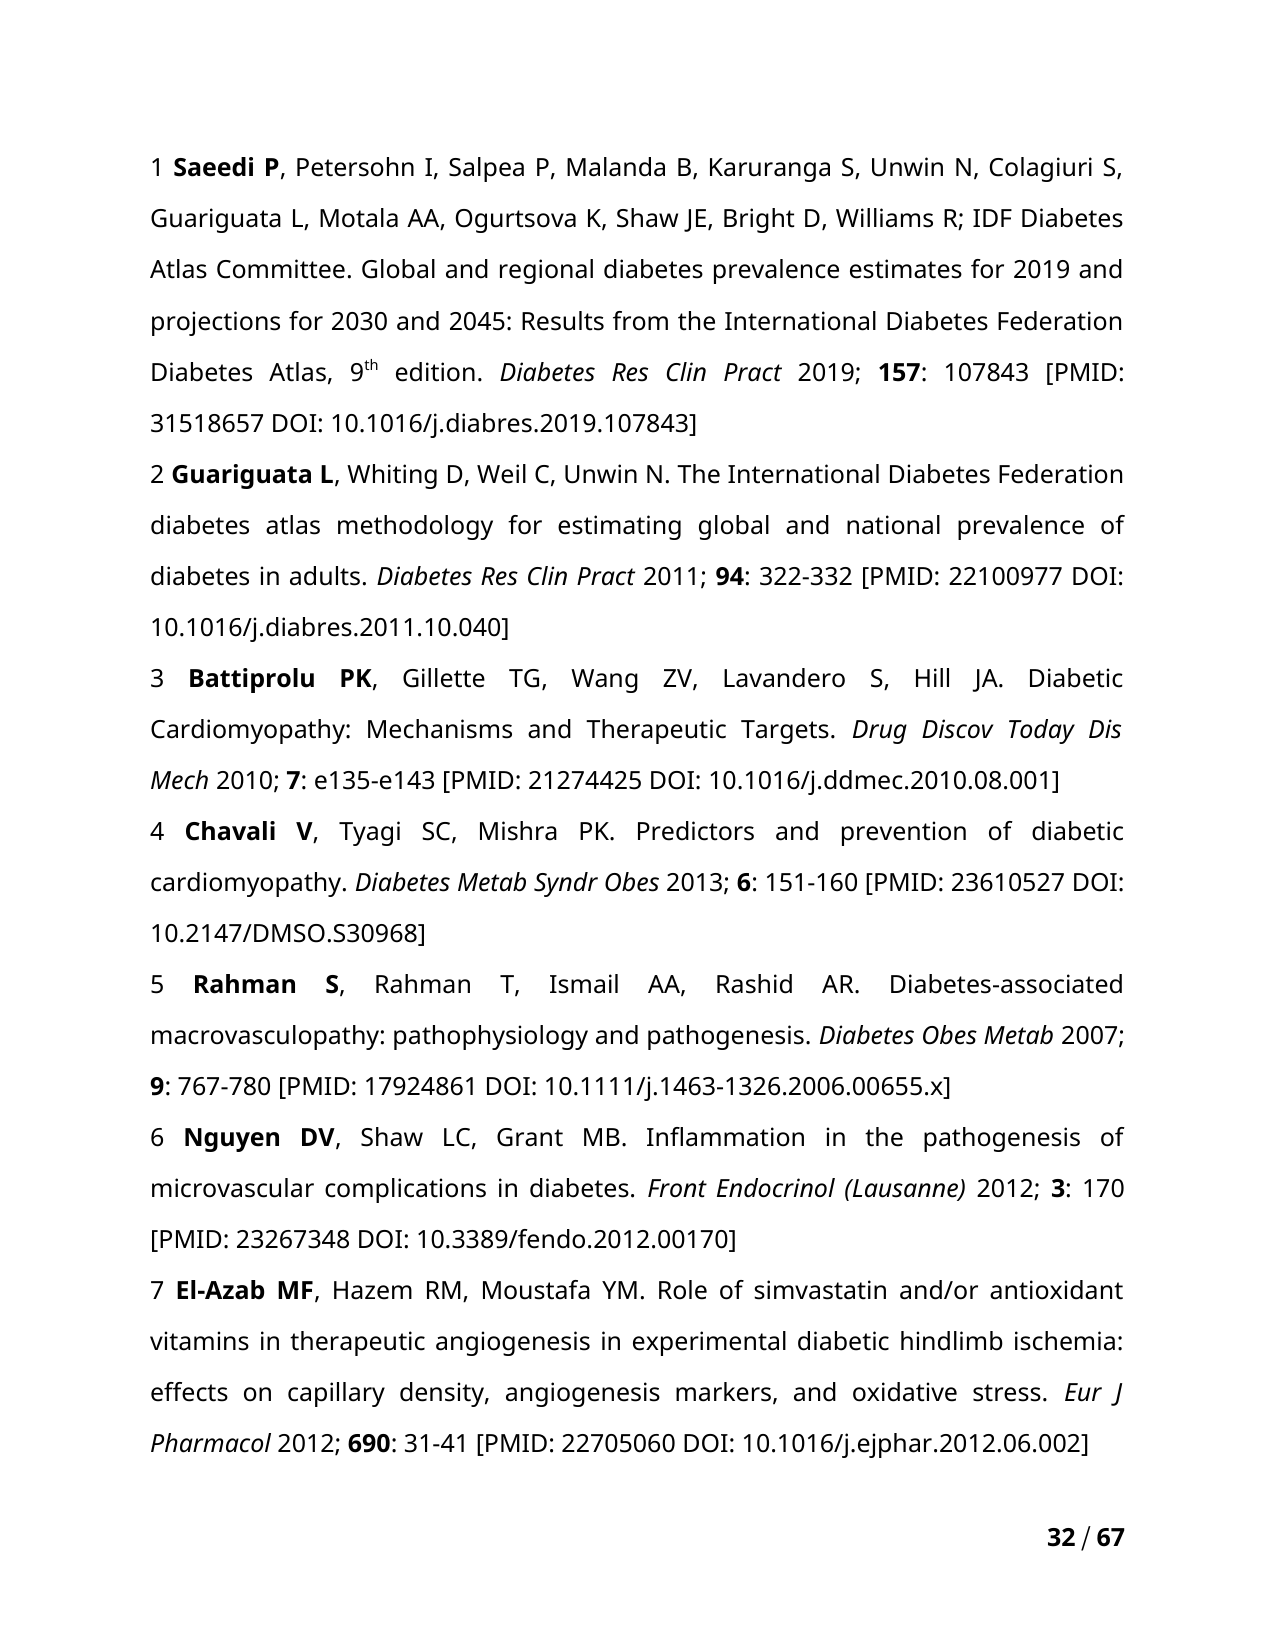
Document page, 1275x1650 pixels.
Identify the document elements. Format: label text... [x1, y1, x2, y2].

text 6 Nguyen DV, Shaw LC, Grant MB. Inflammation in the pathogenesis of microvascular complications in diabetes. Front Endocrinol (Lausanne) 2012; 3: 170 [PMID: 23267348 DOI: 10.3389/fendo.2012.00170] [150, 1120, 1125, 1256]
text 3 Battiprolu PK, Gillette TG, Wang ZV, Lavandero S, Hill JA. Diabetic Cardiomyopathy: Mechanisms and Therapeutic Targets. Drug Discov Today Dis Mech 2010; 7: e135-e143 [PMID: 21274425 DOI: 10.1016/j.ddmec.2010.08.001] [150, 660, 1125, 797]
text 7 El-Azab MF, Hazem RM, Moustafa YM. Role of simvastatin and/or antioxidant vitamins in therapeutic angiogenesis in experimental diabetic hindlimb ischemia: effects on capillary density, angiogenesis markers, and oxidative stress. Eur J Pharmacol 2012; 690: 31-41 [PMID: 22705060 DOI: 10.1016/j.ejphar.2012.06.002] [150, 1273, 1125, 1460]
text 5 Rahman S, Rahman T, Ismail AA, Rashid AR. Diabetes-associated macrovasculopathy: pathophysiology and pathogenesis. Diabetes Obes Metab 2007; 9: 767-780 [PMID: 17924861 DOI: 10.1111/j.1463-1326.2006.00655.x] [150, 967, 1125, 1103]
text 1 Saeedi P, Petersohn I, Salpea P, Malanda B, Karuranga S, Unwin N, Colagiuri S, Guariguata L, Motala AA, Ogurtsova K, Shaw JE, Bright D, Williams R; IDF Diabetes Atlas Committee. Global and regional diabetes prevalence estimates for 2019 and projections for 2030 and 2045: Results from the International Diabetes Federation Diabetes Atlas, 9th edition. Diabetes Res Clin Pract 2019; 157: 107843 [PMID: 31518657 DOI: 10.1016/j.diabres.2019.107843] [150, 150, 1125, 439]
text 4 Chavali V, Tyagi SC, Mishra PK. Predictors and prevention of diabetic cardiomyopathy. Diabetes Metab Syndr Obes 2013; 6: 151-160 [PMID: 23610527 DOI: 10.2147/DMSO.S30968] [150, 813, 1125, 950]
text 2 Guariguata L, Whiting D, Weil C, Unwin N. The International Diabetes Federation diabetes atlas methodology for estimating global and national prevalence of diabetes in adults. Diabetes Res Clin Pract 2011; 94: 322-332 [PMID: 22100977 DOI: 10.1016/j.diabres.2011.10.040] [150, 456, 1125, 643]
